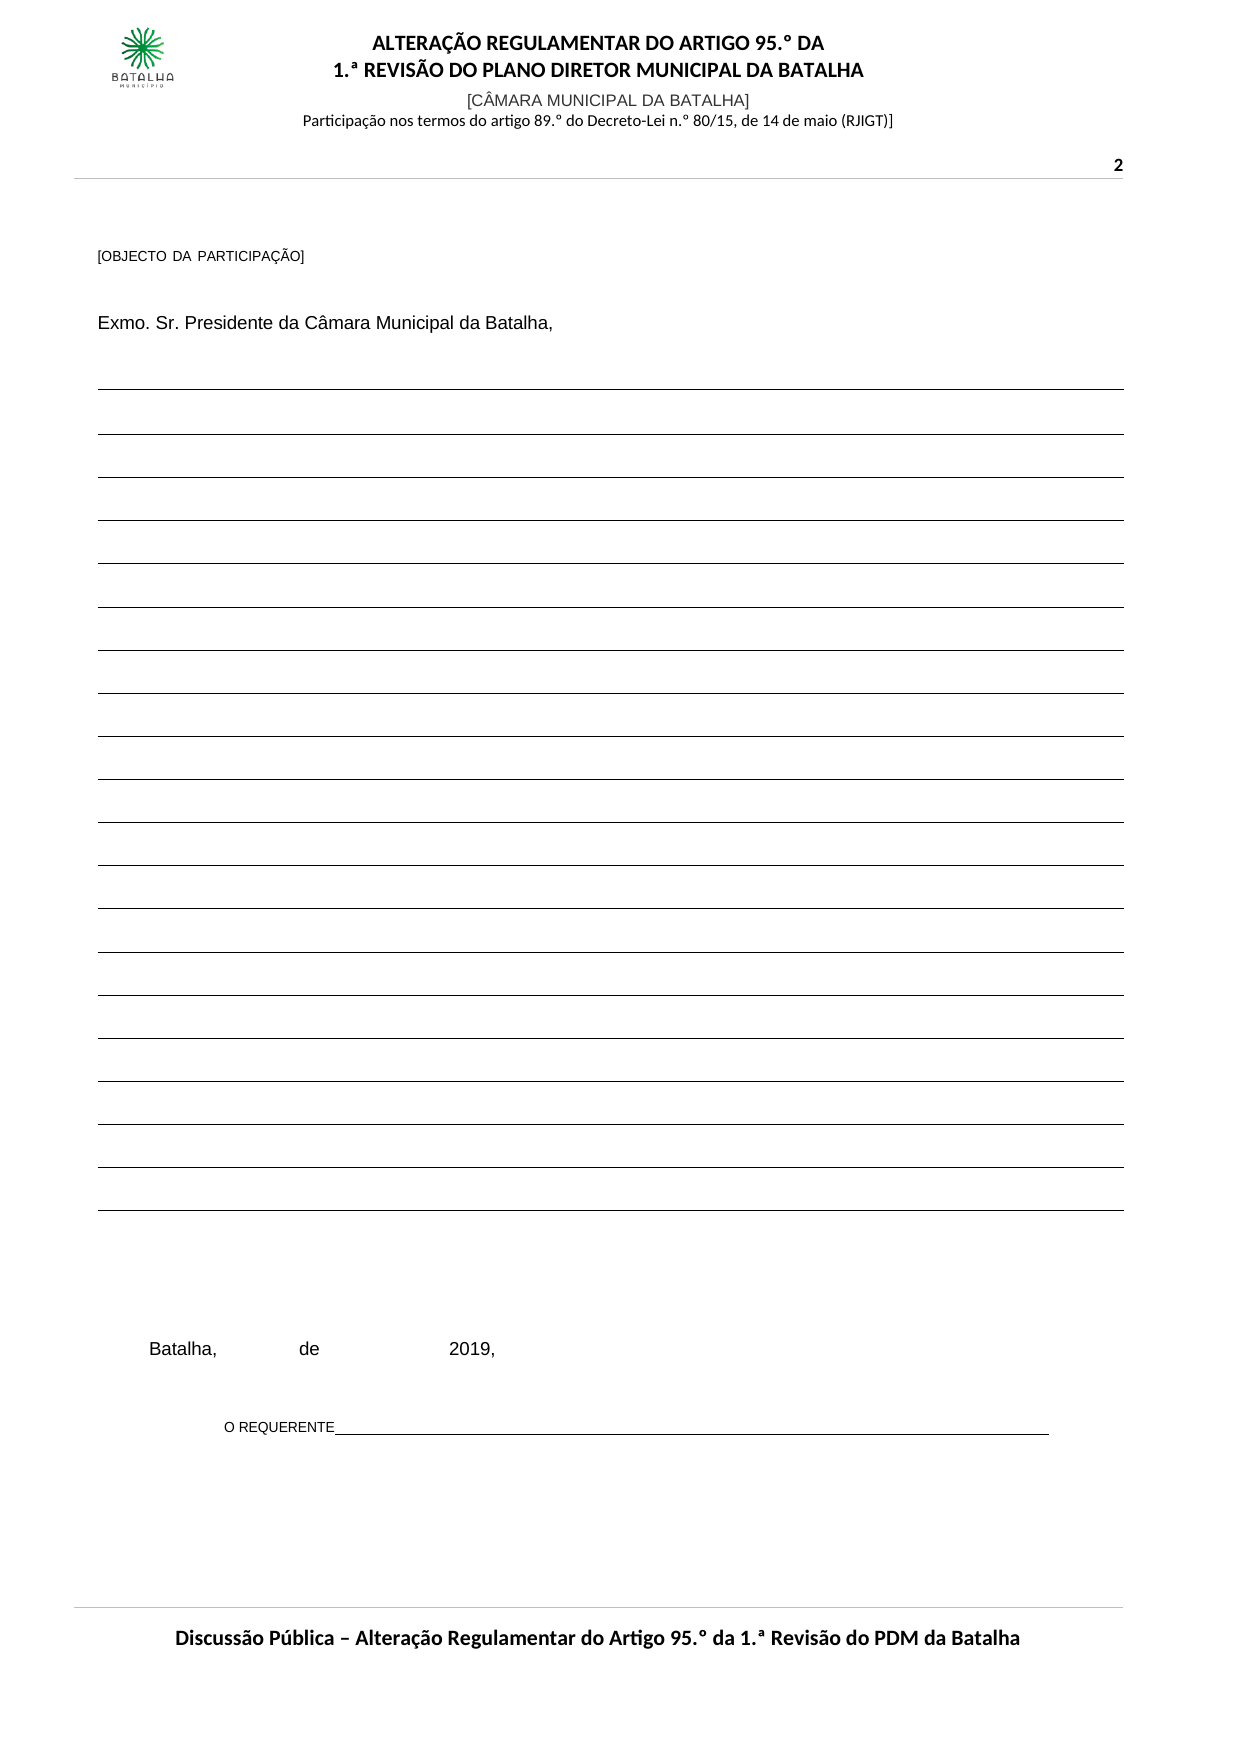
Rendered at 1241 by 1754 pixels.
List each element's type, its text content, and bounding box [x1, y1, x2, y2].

picture [102, 16, 184, 98]
subtitle Exmo. Sr. Presidente da Câmara Municipal da Batalha, [97, 312, 1123, 333]
text [OBJECTO DA PARTICIPAÇÃO] [97, 248, 1123, 265]
text Batalha, de 2019, [74, 1337, 1123, 1359]
text O REQUERENTE [149, 1419, 1123, 1436]
